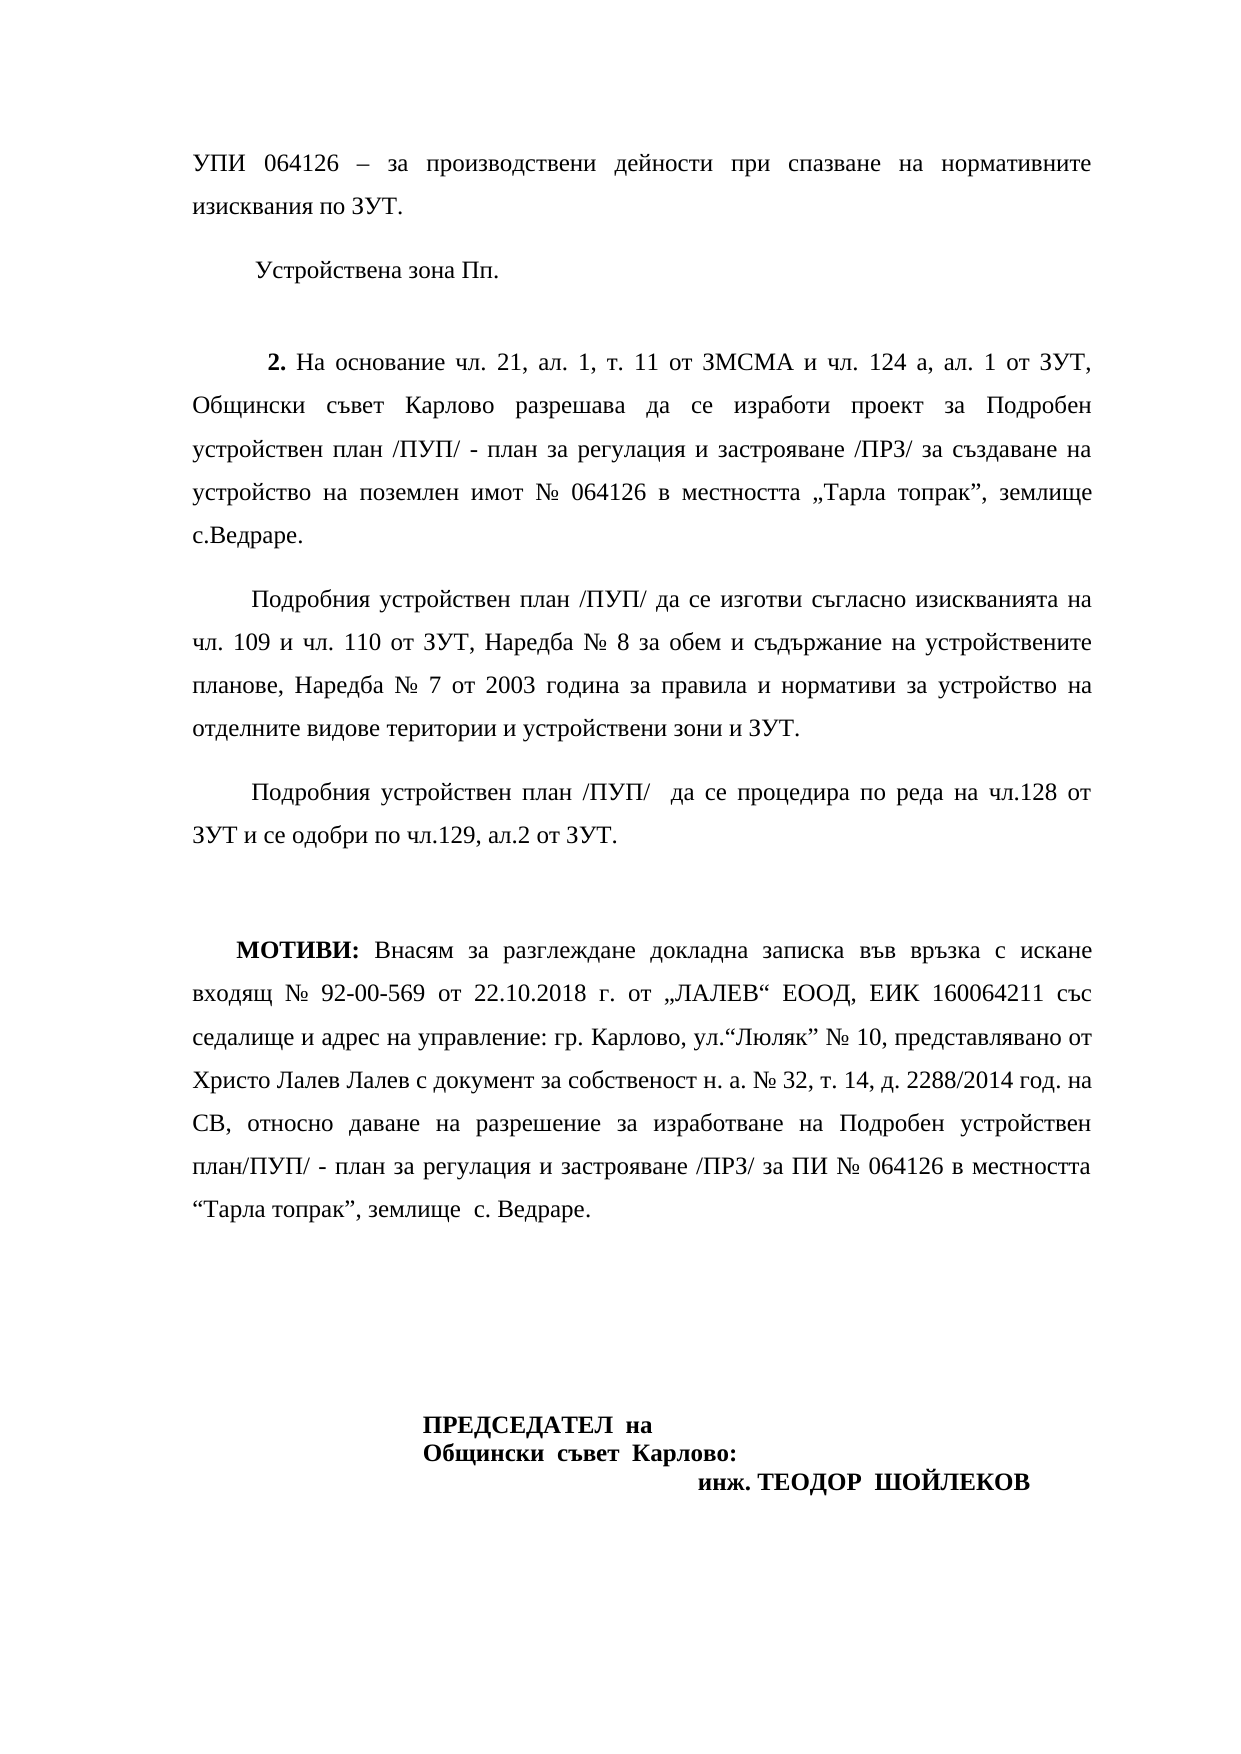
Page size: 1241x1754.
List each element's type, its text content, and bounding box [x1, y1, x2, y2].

text ПРЕДСЕДАТЕЛ на [204, 1410, 1093, 1438]
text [192, 148, 1093, 219]
text 2. На основание чл. 21, ал. 1, т. 11 от ЗМСМА и чл. 124 а, ал. 1 от ЗУТ, Общински съвет Карлово разрешава да се изработи проект за Подробен устройствен план /ПУП/ - план за регулация и застрояване /ПРЗ/ за създаване на устройство на поземлен имот № 064126 в местността „Тарла топрак”, землище с.Ведраре. [192, 347, 1093, 549]
text МОТИВИ: Внасям за разглеждане докладна записка във връзка с искане входящ № 92-00-569 от 22.10.2018 г. от „ЛАЛЕВ“ ЕООД, ЕИК 160064211 със седалище и адрес на управление: гр. Карлово, ул.“Люляк” № 10, представлявано от Христо Лалев Лалев с документ за собственост н. а. № 32, т. 14, д. 2288/2014 год. на СВ, относно даване на разрешение за изработване на Подробен устройствен план/ПУП/ - план за регулация и застрояване /ПРЗ/ за ПИ № 064126 в местността “Тарла топрак”, землище с. Ведраре. [192, 935, 1093, 1223]
text Общински съвет Карлово: [204, 1438, 1093, 1467]
text Устройствена зона Пп. [192, 255, 1093, 283]
text инж. ТЕОДОР ШОЙЛЕКОВ [204, 1467, 1093, 1496]
text Подробния устройствен план /ПУП/ да се процедира по реда на чл.128 от ЗУТ и се одобри по чл.129, ал.2 от ЗУТ. [192, 777, 1093, 849]
text Подробния устройствен план /ПУП/ да се изготви съгласно изискванията на чл. 109 и чл. 110 от ЗУТ, Наредба № 8 за обем и съдържание на устройствените планове, Наредба № 7 от 2003 година за правила и нормативи за устройство на отделните видове територии и устройствени зони и ЗУТ. [192, 584, 1093, 742]
